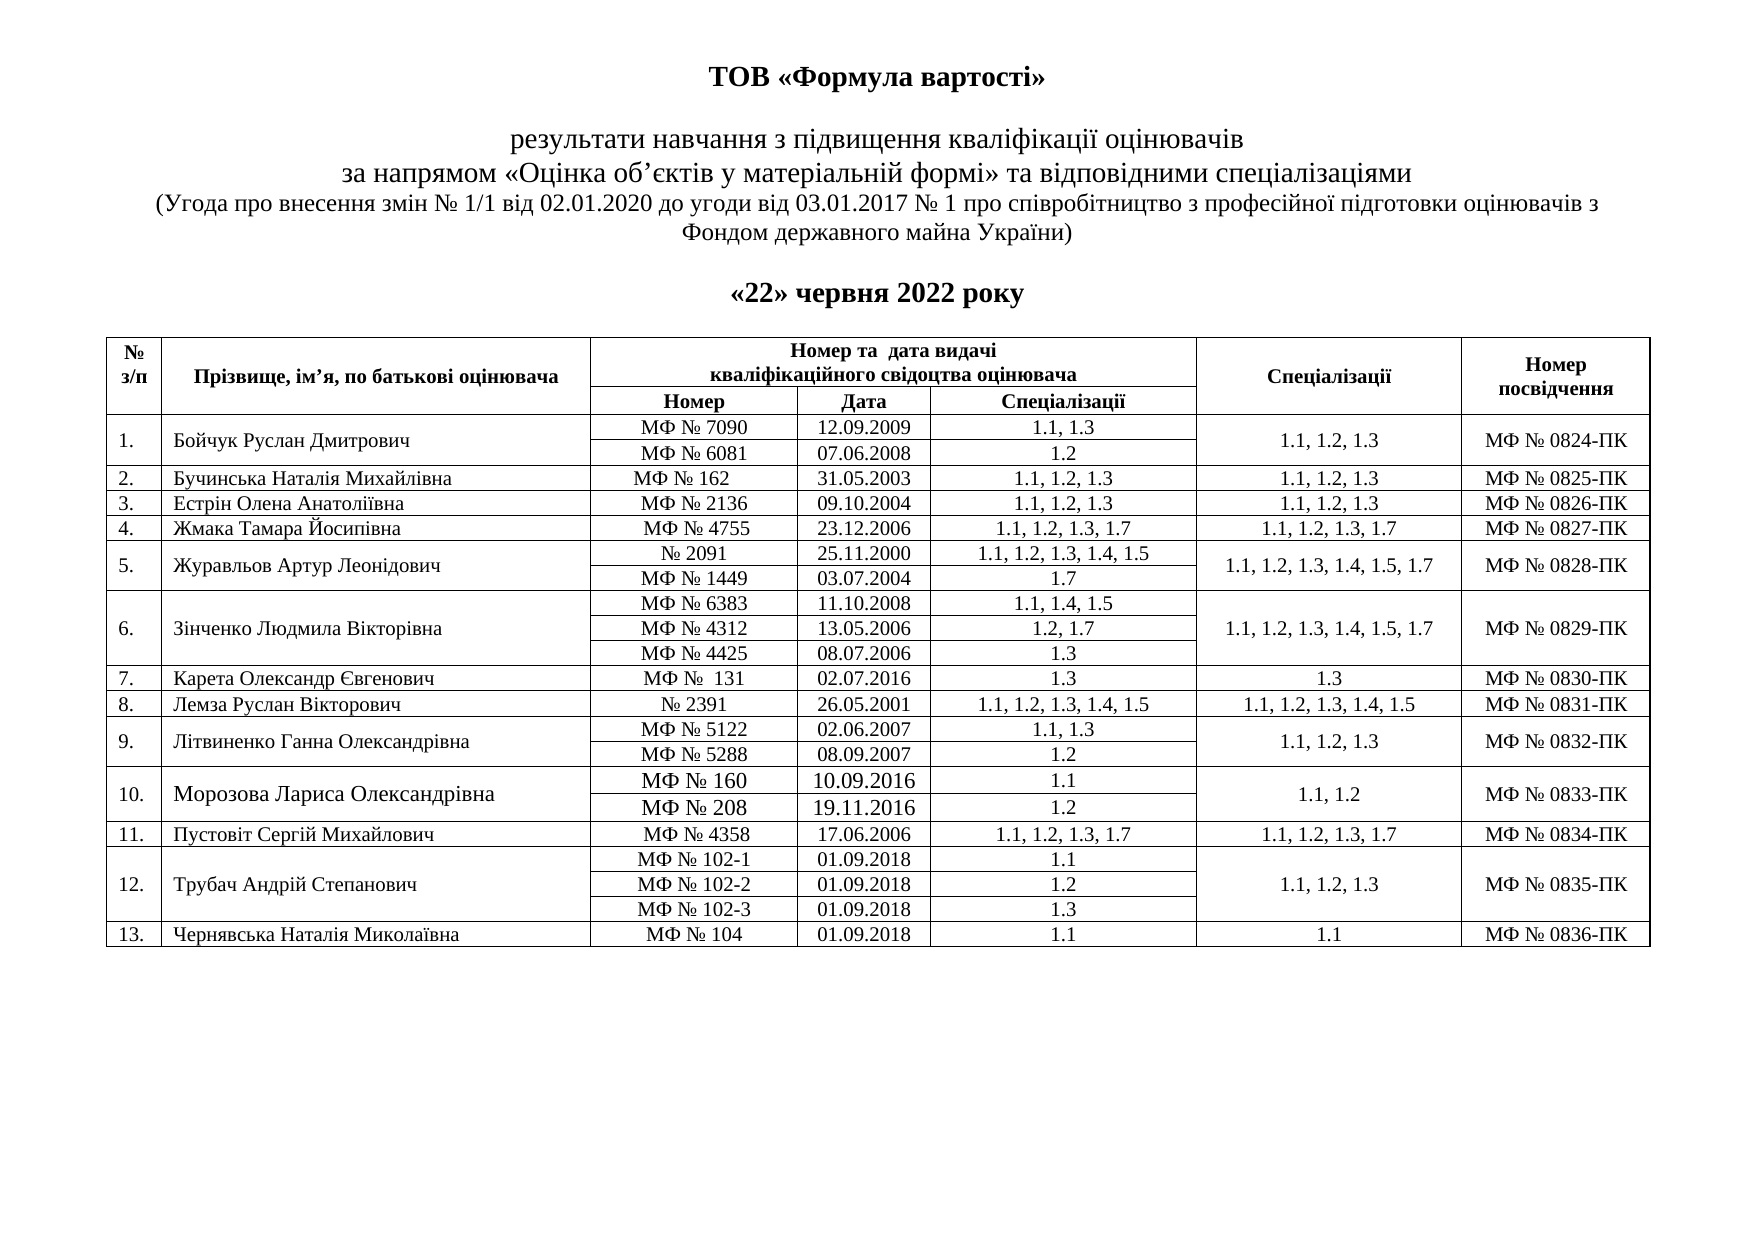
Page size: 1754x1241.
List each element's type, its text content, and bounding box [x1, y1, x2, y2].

table_cell Чернявська Наталія Миколаївна [162, 922, 590, 946]
table_cell 1.1, 1.2, 1.3 [1197, 847, 1461, 921]
table_cell Зінченко Людмила Вікторівна [162, 591, 590, 665]
table_cell МФ № 102-3 [591, 897, 797, 921]
table_cell МФ № 2136 [591, 491, 797, 515]
table_cell 9. [107, 717, 161, 766]
table_cell Естрін Олена Анатоліївна [162, 491, 590, 515]
text «22» червня 2022 року [118, 275, 1636, 308]
table_cell 1.1, 1.4, 1.5 [931, 591, 1196, 615]
table_cell 1.1 [931, 847, 1196, 871]
table_cell 1.1, 1.2, 1.3 [931, 491, 1196, 515]
table_cell 12.09.2009 [798, 415, 930, 439]
table_header № з/п [107, 338, 161, 414]
table_cell Карета Олександр Євгенович [162, 666, 590, 690]
table_cell 1.1, 1.2, 1.3, 1.7 [1197, 822, 1461, 846]
table_cell Бучинська Наталія Михайлівна [162, 466, 590, 489]
table_cell 01.09.2018 [798, 897, 930, 921]
table_cell 1.1 [931, 922, 1196, 946]
table_cell 11.10.2008 [798, 591, 930, 615]
table_cell 1.1, 1.3 [931, 415, 1196, 439]
table_cell 1.1, 1.2, 1.3, 1.7 [931, 516, 1196, 540]
table_cell Спеціалізації [931, 387, 1196, 414]
text ТОВ «Формула вартості» [118, 59, 1636, 93]
table_cell 1.1, 1.2, 1.3, 1.4, 1.5 [931, 541, 1196, 565]
table_cell 1.1, 1.2, 1.3, 1.4, 1.5 [1197, 691, 1461, 716]
text за напрямом «Оцінка об’єктів у матеріальній формі» та відповідними спеціалізаціями [118, 155, 1636, 188]
table_cell 5. [107, 541, 161, 590]
table_cell 10.09.2016 [798, 767, 930, 793]
table_cell МФ № 0833-ПК [1462, 767, 1649, 821]
table_cell Жмака Тамара Йосипівна [162, 516, 590, 540]
table_cell МФ № 4755 [591, 516, 797, 540]
table_cell 1.1, 1.2, 1.3 [1197, 466, 1461, 489]
table_cell 6. [107, 591, 161, 665]
table_header Номер посвідчення [1462, 338, 1649, 414]
table_cell МФ № 0831-ПК [1462, 691, 1649, 716]
table_cell 23.12.2006 [798, 516, 930, 540]
table_cell Трубач Андрій Степанович [162, 847, 590, 921]
table_cell Дата [798, 387, 930, 414]
table_cell 1.3 [931, 641, 1196, 665]
table_cell МФ № 0835-ПК [1462, 847, 1649, 921]
table_cell 1.1, 1.2, 1.3, 1.4, 1.5, 1.7 [1197, 591, 1461, 665]
table_cell МФ № 102-2 [591, 872, 797, 896]
table_cell Морозова Лариса Олександрівна [162, 767, 590, 821]
table_cell 08.09.2007 [798, 742, 930, 766]
table_cell 2. [107, 466, 161, 489]
table_cell № 2091 [591, 541, 797, 565]
table_cell Лемза Руслан Вікторович [162, 691, 590, 716]
table_cell 02.06.2007 [798, 717, 930, 741]
table_cell МФ № 5122 [591, 717, 797, 741]
table_cell МФ № 131 [591, 666, 797, 690]
table_cell 26.05.2001 [798, 691, 930, 716]
table_cell 01.09.2018 [798, 872, 930, 896]
table_cell 1. [107, 415, 161, 464]
table_cell 1.2 [931, 872, 1196, 896]
table_cell МФ № 1449 [591, 566, 797, 590]
table_cell МФ № 5288 [591, 742, 797, 766]
table_cell МФ № 0827-ПК [1462, 516, 1649, 540]
table_cell МФ № 6081 [591, 440, 797, 464]
table_cell 13.05.2006 [798, 616, 930, 640]
table_cell 1.7 [931, 566, 1196, 590]
table_cell 11. [107, 822, 161, 846]
table_cell 07.06.2008 [798, 440, 930, 464]
table_header Спеціалізації [1197, 338, 1461, 414]
table_cell 31.05.2003 [798, 466, 930, 489]
table_cell 12. [107, 847, 161, 921]
table_cell МФ № 0824-ПК [1462, 415, 1649, 464]
table_cell Пустовіт Сергій Михайлович [162, 822, 590, 846]
table_cell 25.11.2000 [798, 541, 930, 565]
table_header Номер та дата видачі кваліфікаційного свідоцтва оцінювача [591, 338, 1196, 386]
table_cell 17.06.2006 [798, 822, 930, 846]
table_cell МФ № 162 [591, 466, 797, 489]
text результати навчання з підвищення кваліфікації оцінювачів [118, 121, 1636, 155]
table_cell Бойчук Руслан Дмитрович [162, 415, 590, 464]
table_cell 13. [107, 922, 161, 946]
table_cell 09.10.2004 [798, 491, 930, 515]
table_cell 1.1, 1.2, 1.3, 1.7 [1197, 516, 1461, 540]
table_cell 8. [107, 691, 161, 716]
table_cell 01.09.2018 [798, 847, 930, 871]
table_cell МФ № 4312 [591, 616, 797, 640]
table_cell 1.2 [931, 440, 1196, 464]
table_cell Журавльов Артур Леонідович [162, 541, 590, 590]
table_cell Літвиненко Ганна Олександрівна [162, 717, 590, 766]
table_cell МФ № 6383 [591, 591, 797, 615]
table_cell 1.1 [1197, 922, 1461, 946]
table_cell МФ № 0832-ПК [1462, 717, 1649, 766]
table_cell 1.2, 1.7 [931, 616, 1196, 640]
table_cell 1.1, 1.2 [1197, 767, 1461, 821]
table_cell 7. [107, 666, 161, 690]
table_cell 1.1, 1.2, 1.3 [1197, 717, 1461, 766]
table_cell 08.07.2006 [798, 641, 930, 665]
table_cell 1.2 [931, 742, 1196, 766]
table_header Прізвище, ім’я, по батькові оцінювача [162, 338, 590, 414]
table_cell МФ № 104 [591, 922, 797, 946]
table_cell Номер [591, 387, 797, 414]
text (Угода про внесення змін № 1/1 від 02.01.2020 до угоди від 03.01.2017 № 1 про співробітництво з професійної підготовки оцінювачів з Фондом державного майна України) [118, 188, 1636, 246]
table_cell 3. [107, 491, 161, 515]
table_cell МФ № 4425 [591, 641, 797, 665]
table_cell 1.1, 1.2, 1.3, 1.4, 1.5, 1.7 [1197, 541, 1461, 590]
table_cell 1.1, 1.2, 1.3, 1.4, 1.5 [931, 691, 1196, 716]
table_cell 1.3 [931, 666, 1196, 690]
table_cell 02.07.2016 [798, 666, 930, 690]
table_cell МФ № 0826-ПК [1462, 491, 1649, 515]
table_cell 1.1, 1.2, 1.3 [931, 466, 1196, 489]
table_cell 1.3 [1197, 666, 1461, 690]
table_cell 1.1, 1.2, 1.3 [1197, 415, 1461, 464]
table_cell 1.1 [931, 767, 1196, 793]
table_cell 4. [107, 516, 161, 540]
table_cell 1.3 [931, 897, 1196, 921]
table_cell 01.09.2018 [798, 922, 930, 946]
table_cell МФ № 7090 [591, 415, 797, 439]
table_cell МФ № 160 [591, 767, 797, 793]
table_cell МФ № 0829-ПК [1462, 591, 1649, 665]
table_cell МФ № 0828-ПК [1462, 541, 1649, 590]
table_cell МФ № 0830-ПК [1462, 666, 1649, 690]
table_cell 1.1, 1.2, 1.3, 1.7 [931, 822, 1196, 846]
table_cell 1.2 [931, 794, 1196, 821]
table_cell МФ № 0834-ПК [1462, 822, 1649, 846]
table_cell МФ № 102-1 [591, 847, 797, 871]
table_cell 10. [107, 767, 161, 821]
table_cell МФ № 208 [591, 794, 797, 821]
table_cell 19.11.2016 [798, 794, 930, 821]
table_cell МФ № 0836-ПК [1462, 922, 1649, 946]
table_cell 1.1, 1.3 [931, 717, 1196, 741]
table_cell № 2391 [591, 691, 797, 716]
table_cell 03.07.2004 [798, 566, 930, 590]
table_cell МФ № 4358 [591, 822, 797, 846]
table_cell МФ № 0825-ПК [1462, 466, 1649, 489]
table_cell 1.1, 1.2, 1.3 [1197, 491, 1461, 515]
